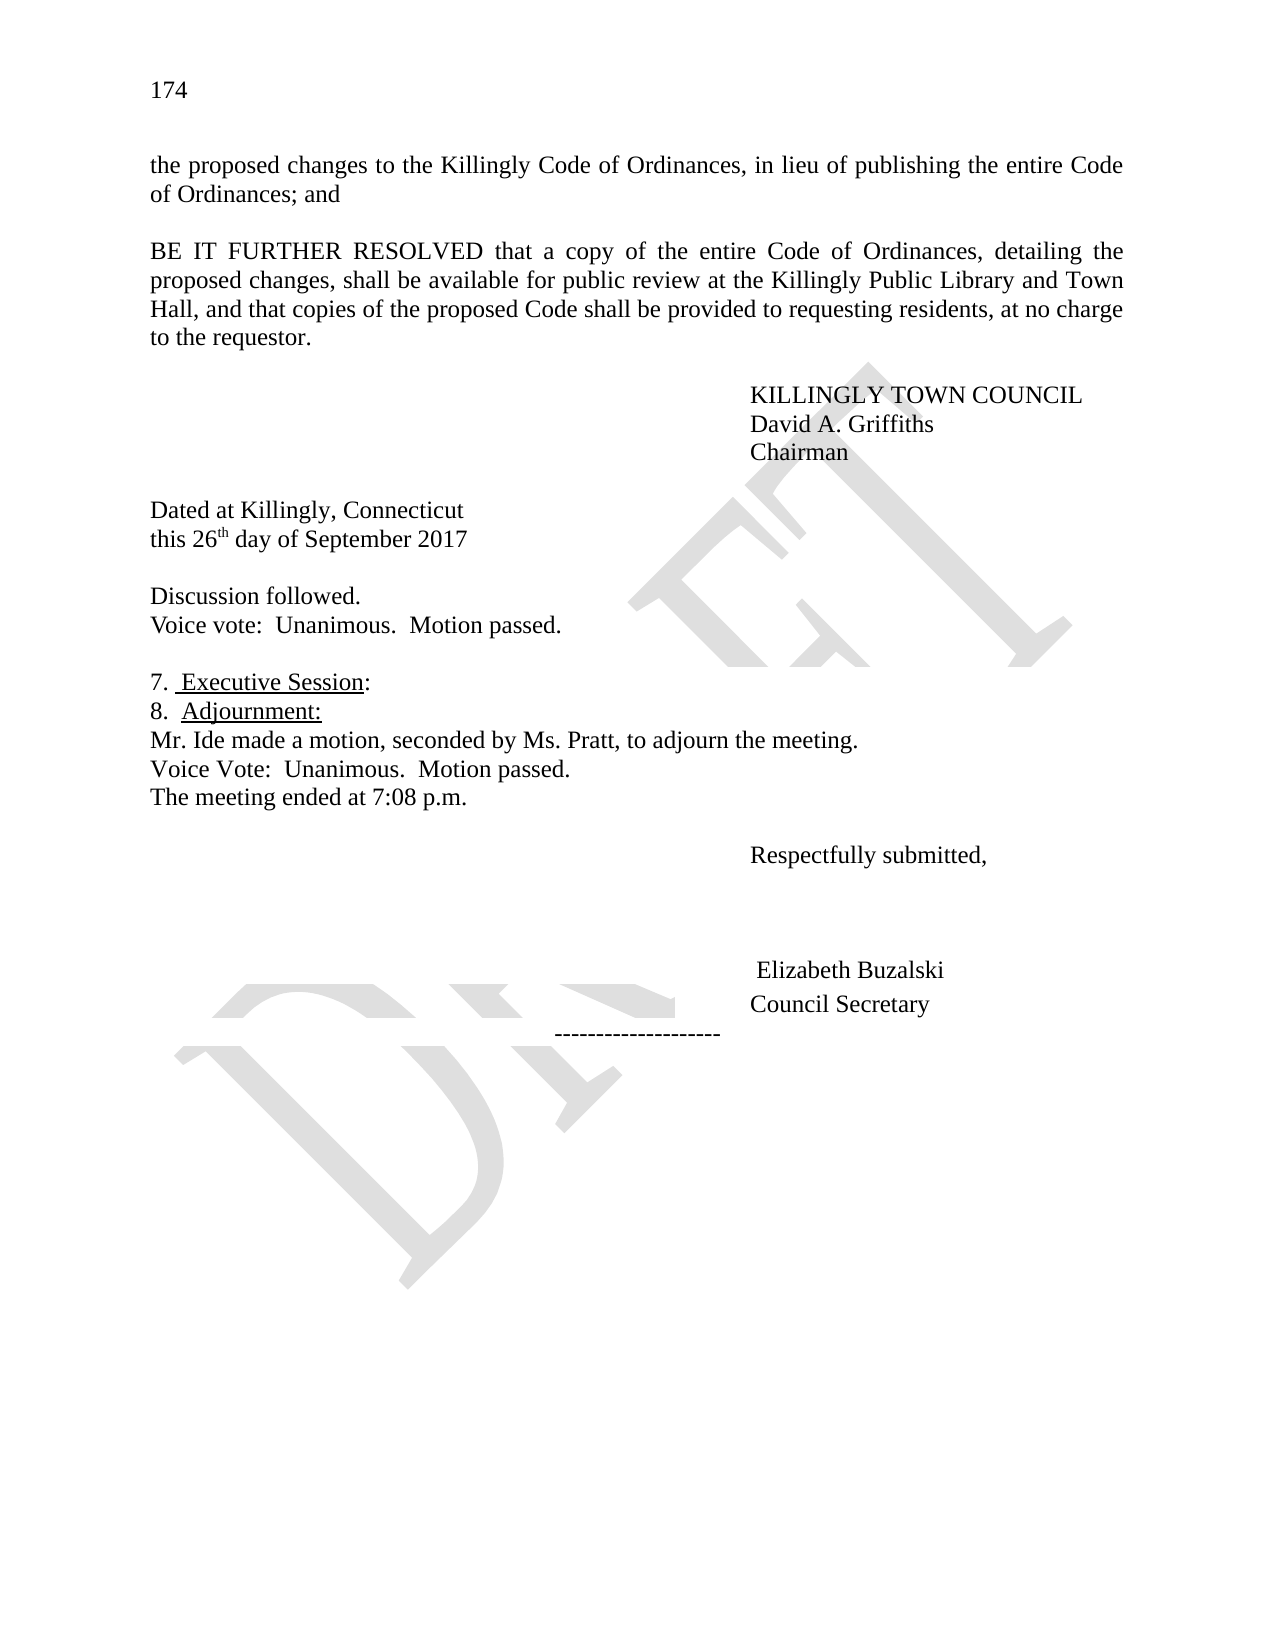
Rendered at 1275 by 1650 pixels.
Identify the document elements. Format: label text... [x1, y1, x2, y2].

text 8. Adjournment: [150, 696, 1125, 725]
text Respectfully submitted, [150, 840, 1125, 869]
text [150, 150, 1125, 207]
text David A. Griffiths [150, 409, 1125, 437]
text BE IT FURTHER RESOLVED that a copy of the entire Code of Ordinances, detailing the proposed changes, shall be available for public review at the Killingly Public Library and Town Hall, and that copies of the proposed Code shall be provided to requesting residents, at no charge to the requestor. [150, 236, 1125, 351]
text this 26th day of September 2017 [150, 524, 1125, 552]
text Discussion followed. [150, 581, 1125, 610]
text Mr. Ide made a motion, seconded by Ms. Pratt, to adjourn the meeting. [150, 725, 1125, 754]
text KILLINGLY TOWN COUNCIL [150, 380, 1125, 409]
text Dated at Killingly, Connecticut [150, 495, 1125, 524]
text Elizabeth Buzalski [150, 955, 1125, 984]
text Council Secretary [675, 984, 1125, 1018]
text -------------------- [150, 1018, 1125, 1046]
text 7. Executive Session: [150, 667, 1125, 696]
text Voice vote: Unanimous. Motion passed. [150, 610, 1125, 639]
text Chairman [150, 437, 1125, 466]
text Voice Vote: Unanimous. Motion passed. [150, 754, 1125, 782]
text The meeting ended at 7:08 p.m. [150, 782, 1125, 811]
